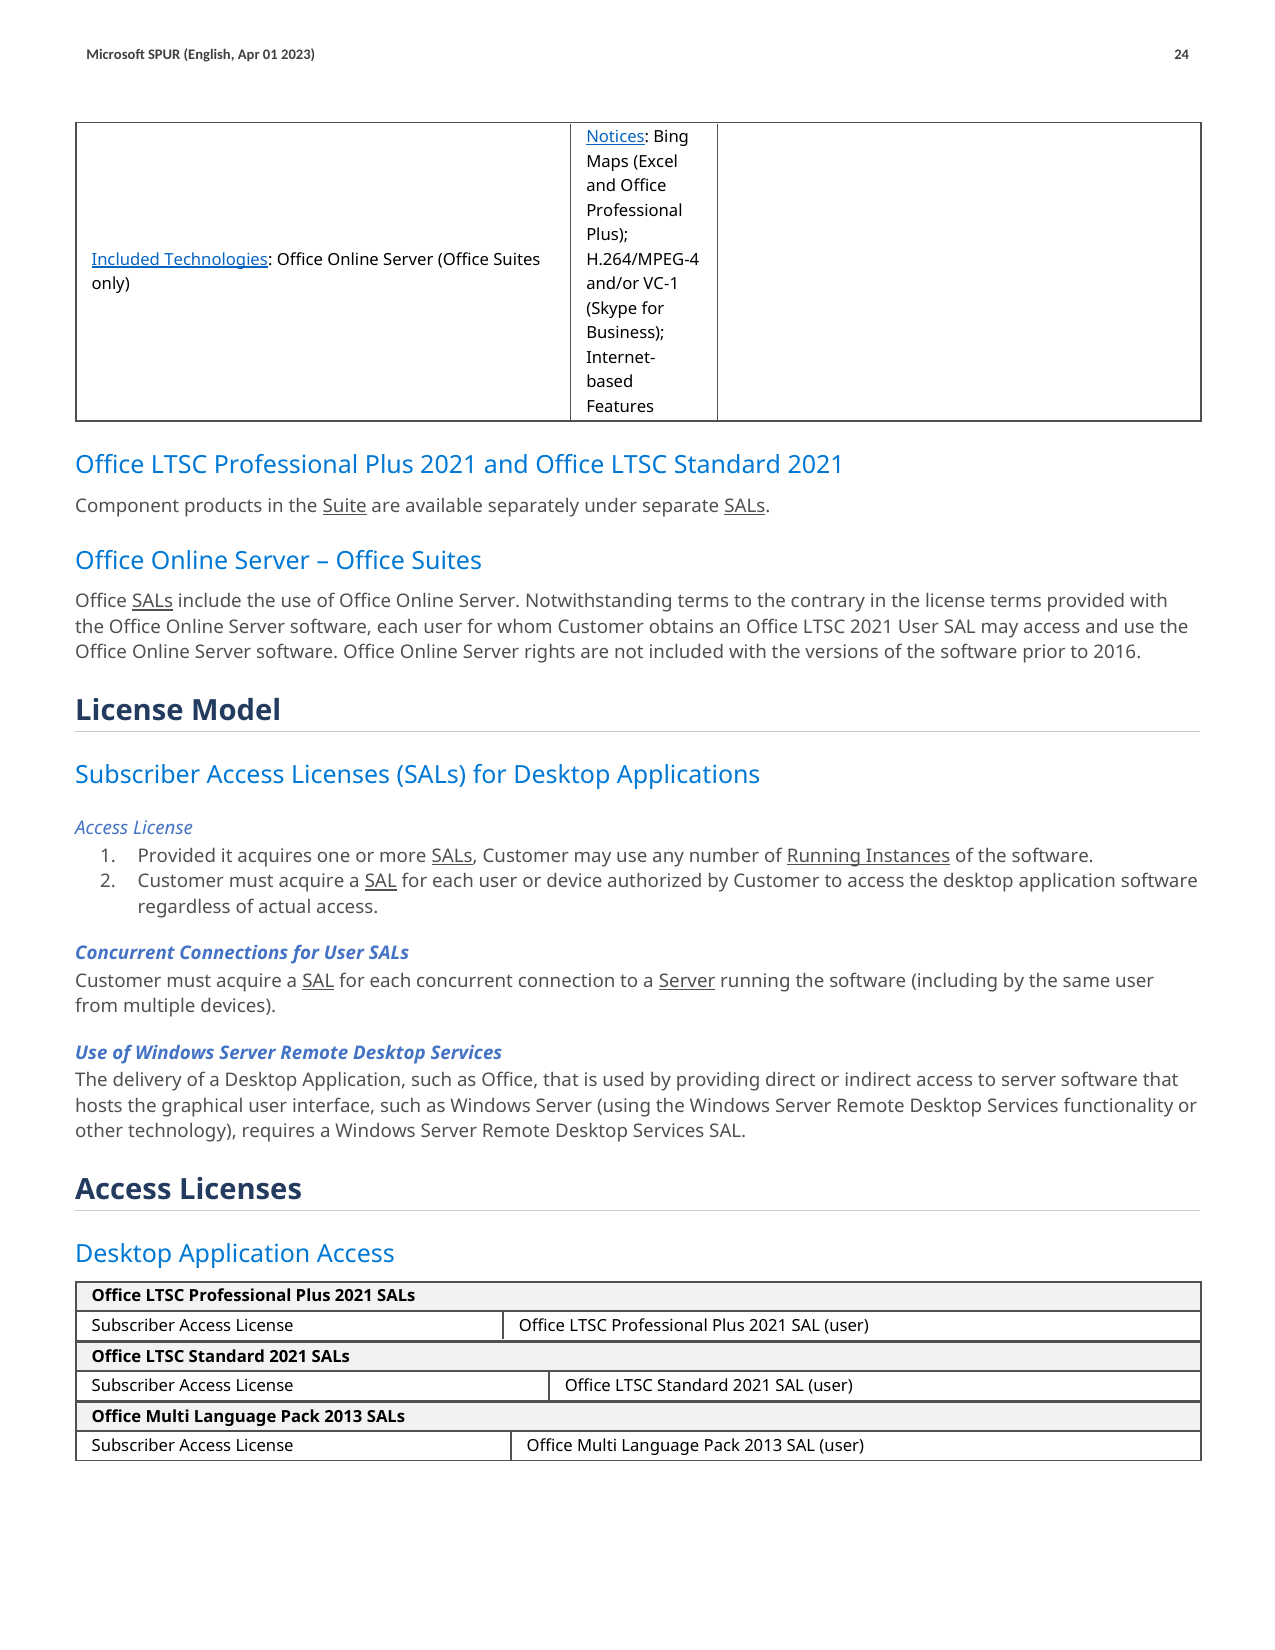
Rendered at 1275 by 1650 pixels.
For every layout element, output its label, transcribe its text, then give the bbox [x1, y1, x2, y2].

subtitle Use of Windows Server Remote Desktop Services [75, 1039, 1200, 1064]
subtitle Subscriber Access Licenses (SALs) for Desktop Applications [75, 757, 1200, 791]
subtitle Concurrent Connections for User SALs [75, 939, 1200, 965]
table_cell Office LTSC Standard 2021 SAL (user) [550, 1372, 1200, 1399]
list Provided it acquires one or more SALs, Customer may use any number of Running Instances of the software. [100, 842, 1200, 868]
text Customer must acquire a SAL for each concurrent connection to a Server running the software (including by the same user from multiple devices). [75, 967, 1200, 1018]
list Access Licenses [75, 1168, 1200, 1210]
table_cell Subscriber Access License [77, 1312, 502, 1339]
table_cell Subscriber Access License [77, 1432, 510, 1460]
table_cell Office LTSC Professional Plus 2021 SAL (user) [504, 1312, 1200, 1339]
text The delivery of a Desktop Application, such as Office, that is used by providing direct or indirect access to server software that hosts the graphical user interface, such as Windows Server (using the Windows Server Remote Desktop Services functionality or other technology), requires a Windows Server Remote Desktop Services SAL. [75, 1066, 1200, 1143]
subtitle Desktop Application Access [75, 1236, 1200, 1270]
table_cell Notices: Bing Maps (Excel and Office Professional Plus); H.264/MPEG-4 and/or VC-1 (Skype for Business); Internet-based Features [571, 123, 717, 420]
table_cell [718, 123, 1200, 420]
table_header Office LTSC Standard 2021 SALs [77, 1343, 1200, 1370]
text Component products in the Suite are available separately under separate SALs. [75, 492, 1200, 518]
table_cell Included Technologies: Office Online Server (Office Suites only) [77, 123, 570, 420]
text Office SALs include the use of Office Online Server. Notwithstanding terms to the contrary in the license terms provided with the Office Online Server software, each user for whom Customer obtains an Office LTSC 2021 User SAL may access and use the Office Online Server software. Office Online Server rights are not included with the versions of the software prior to 2016. [75, 588, 1200, 664]
table_header Office LTSC Professional Plus 2021 SALs [77, 1283, 1200, 1310]
list License Model [75, 689, 1200, 731]
table_header Office Multi Language Pack 2013 SALs [77, 1403, 1200, 1430]
table_cell Office Multi Language Pack 2013 SAL (user) [512, 1432, 1200, 1460]
subtitle Office LTSC Professional Plus 2021 and Office LTSC Standard 2021 [75, 447, 1200, 481]
subtitle Access License [75, 815, 1200, 840]
list Customer must acquire a SAL for each user or device authorized by Customer to access the desktop application software regardless of actual access. [100, 868, 1200, 919]
subtitle Office Online Server – Office Suites [75, 543, 1200, 577]
table_cell Subscriber Access License [77, 1372, 548, 1399]
